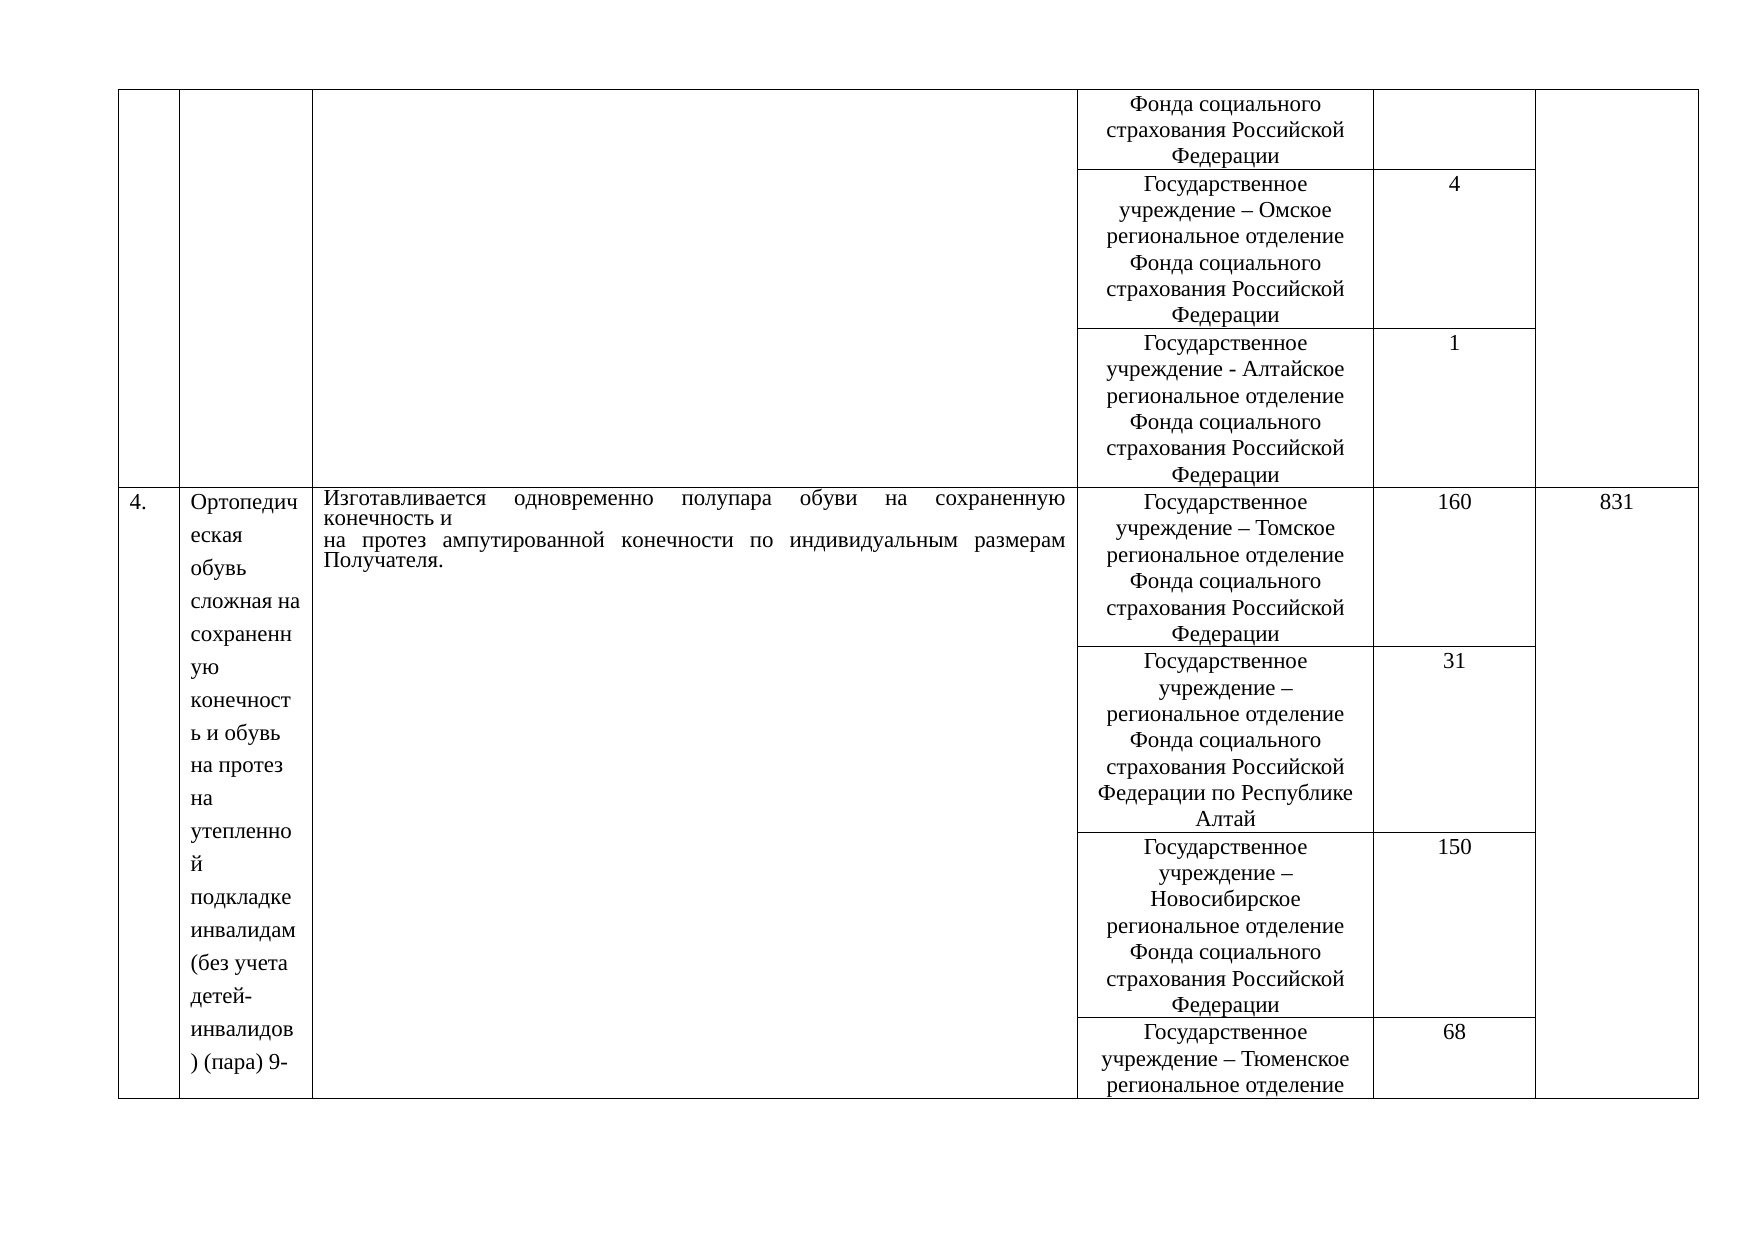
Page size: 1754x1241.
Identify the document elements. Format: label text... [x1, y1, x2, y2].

table_cell 2 [1374, 90, 1535, 169]
table_cell Государственное учреждение – Новосибирское региональное отделение Фонда социального страхования Российской Федерации [1078, 833, 1373, 1017]
table_cell 150 [1374, 833, 1535, 1017]
table_cell 1 [1374, 329, 1535, 487]
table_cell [1078, 1018, 1373, 1097]
table_cell 4 [1374, 170, 1535, 328]
table_cell Государственное учреждение – Омское региональное отделение Фонда социального страхования Российской Федерации [1078, 170, 1373, 328]
table_cell Изготавливается одновременно полупара обуви на сохраненную конечность и на протез ампутированной конечности по индивидуальным размерам Получателя. [313, 488, 1077, 1097]
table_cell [1078, 90, 1373, 169]
table_cell Ортопедическая обувь сложная на сохраненную конечность и обувь на протез на утепленной подкладке инвалидам (без учета детей-инвалидов) (пара) 9-02-02 [180, 488, 312, 1097]
table_cell 31 [1374, 647, 1535, 832]
table_cell 160 [1374, 488, 1535, 646]
table_cell Государственное учреждение – Томское региональное отделение Фонда социального страхования Российской Федерации [1078, 488, 1373, 646]
table_cell 68 [1374, 1018, 1535, 1097]
table_cell 4. [119, 488, 179, 1097]
table_cell 831 [1536, 488, 1698, 1097]
table_cell Государственное учреждение - Алтайское региональное отделение Фонда социального страхования Российской Федерации [1078, 329, 1373, 487]
table_cell Государственное учреждение – региональное отделение Фонда социального страхования Российской Федерации по Республике Алтай [1078, 647, 1373, 832]
